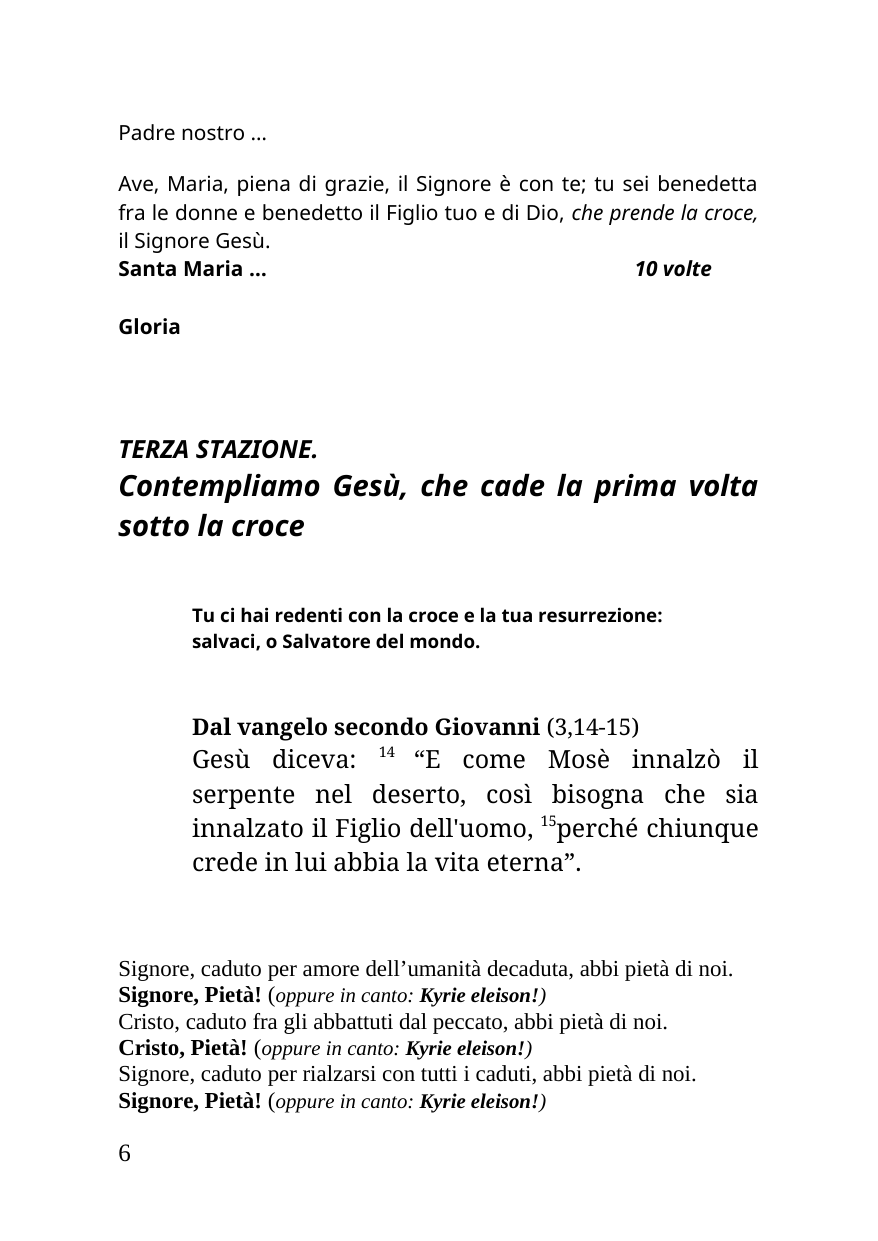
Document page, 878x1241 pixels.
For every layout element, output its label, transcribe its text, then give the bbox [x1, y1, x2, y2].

text Gesù diceva: 14 “E come Mosè innalzò il serpente nel deserto, così bisogna che sia innalzato il Figlio dell'uomo, 15perché chiunque crede in lui abbia la vita eterna”. [192, 742, 759, 878]
text Cristo, Pietà! (oppure in canto: Kyrie eleison!) [118, 1034, 759, 1060]
text Padre nostro … [118, 118, 759, 147]
subtitle TERZA STAZIONE. [118, 431, 759, 466]
text Dal vangelo secondo Giovanni (3,14-15) [192, 711, 759, 742]
text Signore, caduto per rialzarsi con tutti i caduti, abbi pietà di noi. [118, 1060, 759, 1087]
text Signore, Pietà! (oppure in canto: Kyrie eleison!) [118, 981, 759, 1008]
text Santa Maria … 10 volte [118, 254, 759, 283]
text Tu ci hai redenti con la croce e la tua resurrezione: [192, 602, 759, 628]
text Cristo, caduto fra gli abbattuti dal peccato, abbi pietà di noi. [118, 1008, 759, 1034]
text Signore, Pietà! (oppure in canto: Kyrie eleison!) [118, 1087, 759, 1113]
text Signore, caduto per amore dell’umanità decaduta, abbi pietà di noi. [118, 955, 759, 981]
text Ave, Maria, piena di grazie, il Signore è con te; tu sei benedetta fra le donne e benedetto il Figlio tuo e di Dio, che prende la croce, il Signore Gesù. [118, 169, 759, 254]
text Gloria [118, 312, 759, 340]
text salvaci, o Salvatore del mondo. [118, 628, 759, 653]
subtitle Contempliamo Gesù, che cade la prima volta sotto la croce [118, 466, 759, 545]
